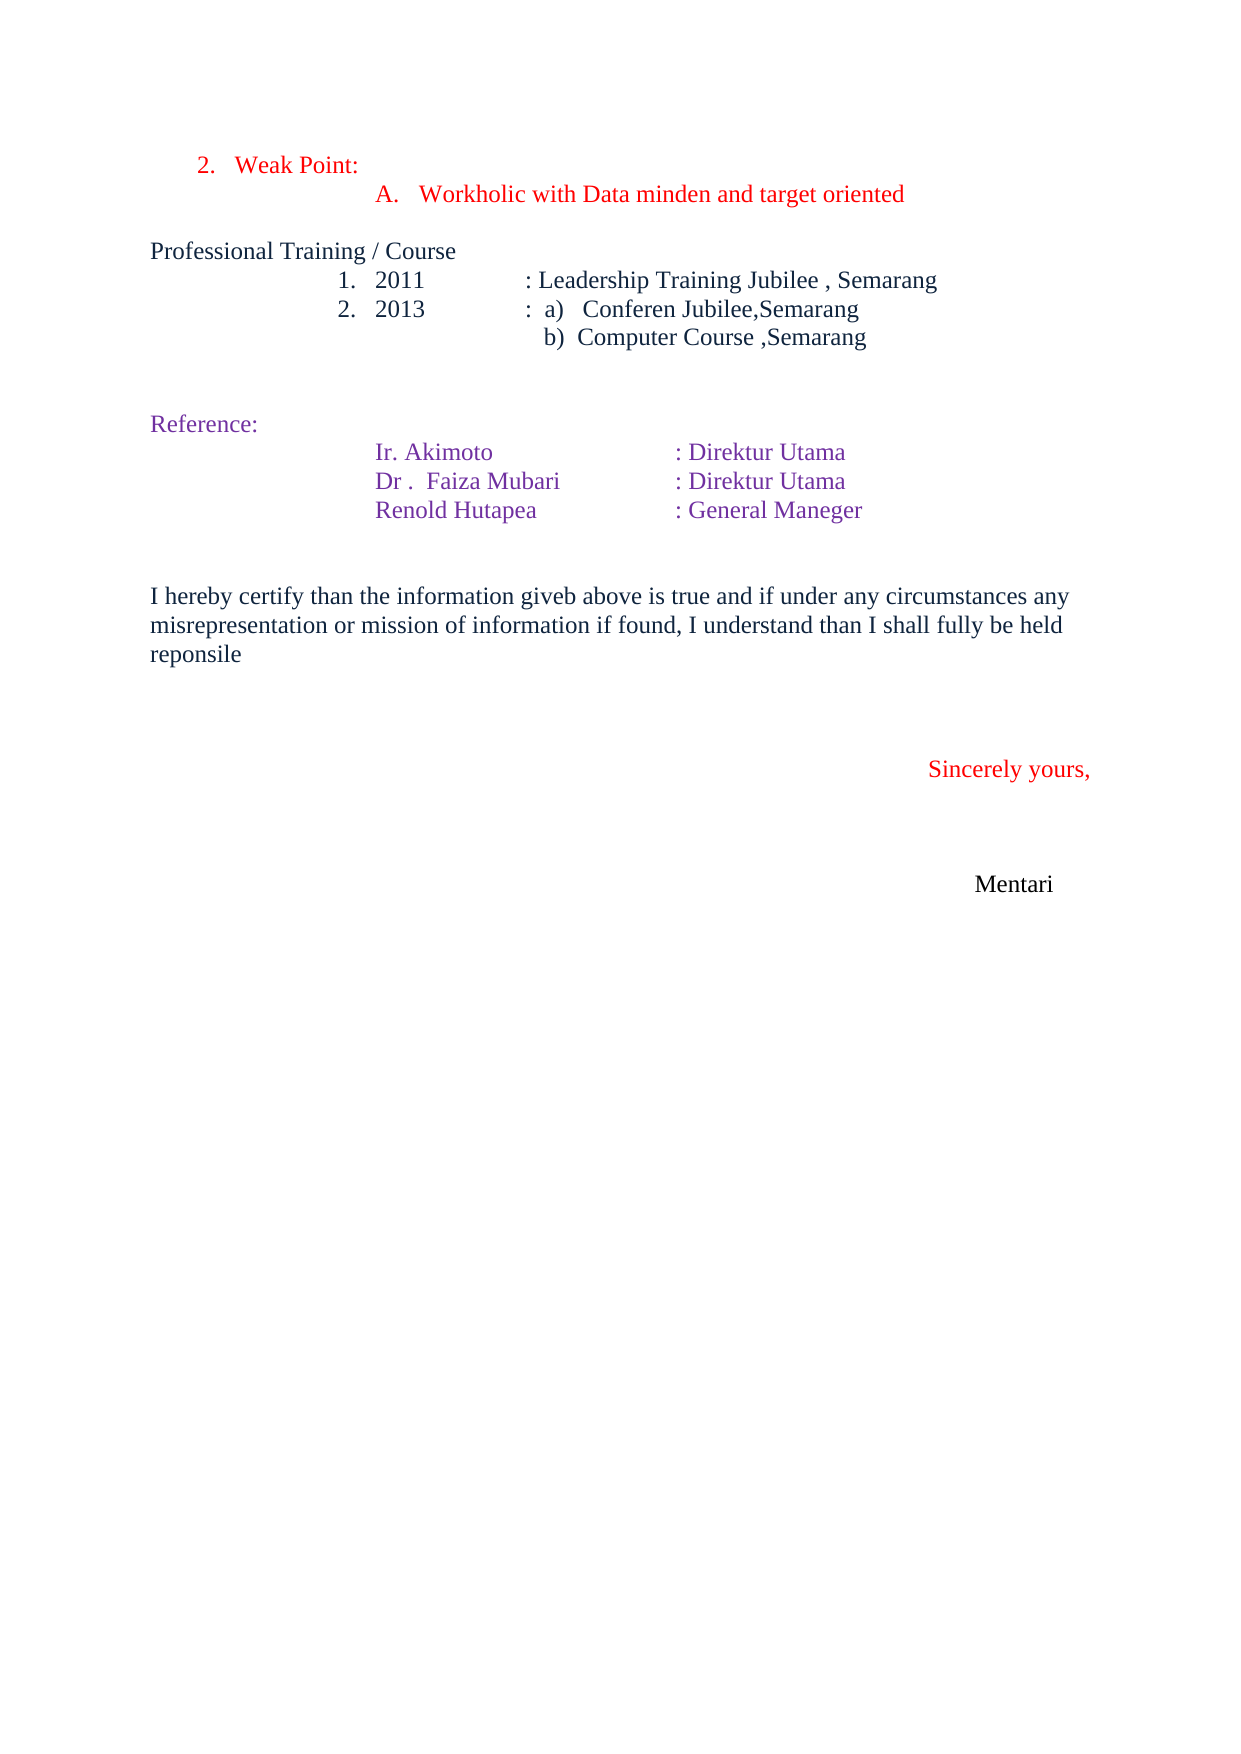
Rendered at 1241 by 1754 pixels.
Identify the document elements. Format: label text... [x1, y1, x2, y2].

text Renold Hutapea : General Maneger [150, 495, 1090, 524]
text I hereby certify than the information giveb above is true and if under any circumstances any misrepresentation or mission of information if found, I understand than I shall fully be held reponsile [150, 581, 1090, 667]
text Ir. Akimoto : Direktur Utama [150, 437, 1090, 466]
text Sincerely yours, [150, 754, 1090, 782]
list 2011 : Leadership Training Jubilee , Semarang [337, 265, 1090, 294]
list Workholic with Data minden and target oriented [375, 179, 1090, 207]
list 2013 : a) Conferen Jubilee,Semarang [337, 294, 1090, 322]
text Dr . Faiza Mubari : Direktur Utama [150, 466, 1090, 495]
list Weak Point: [197, 150, 1090, 179]
text Professional Training / Course [150, 236, 1090, 265]
list b) Computer Course ,Semarang [525, 322, 1090, 351]
text Reference: [150, 409, 1090, 437]
text Mentari [150, 869, 1090, 897]
